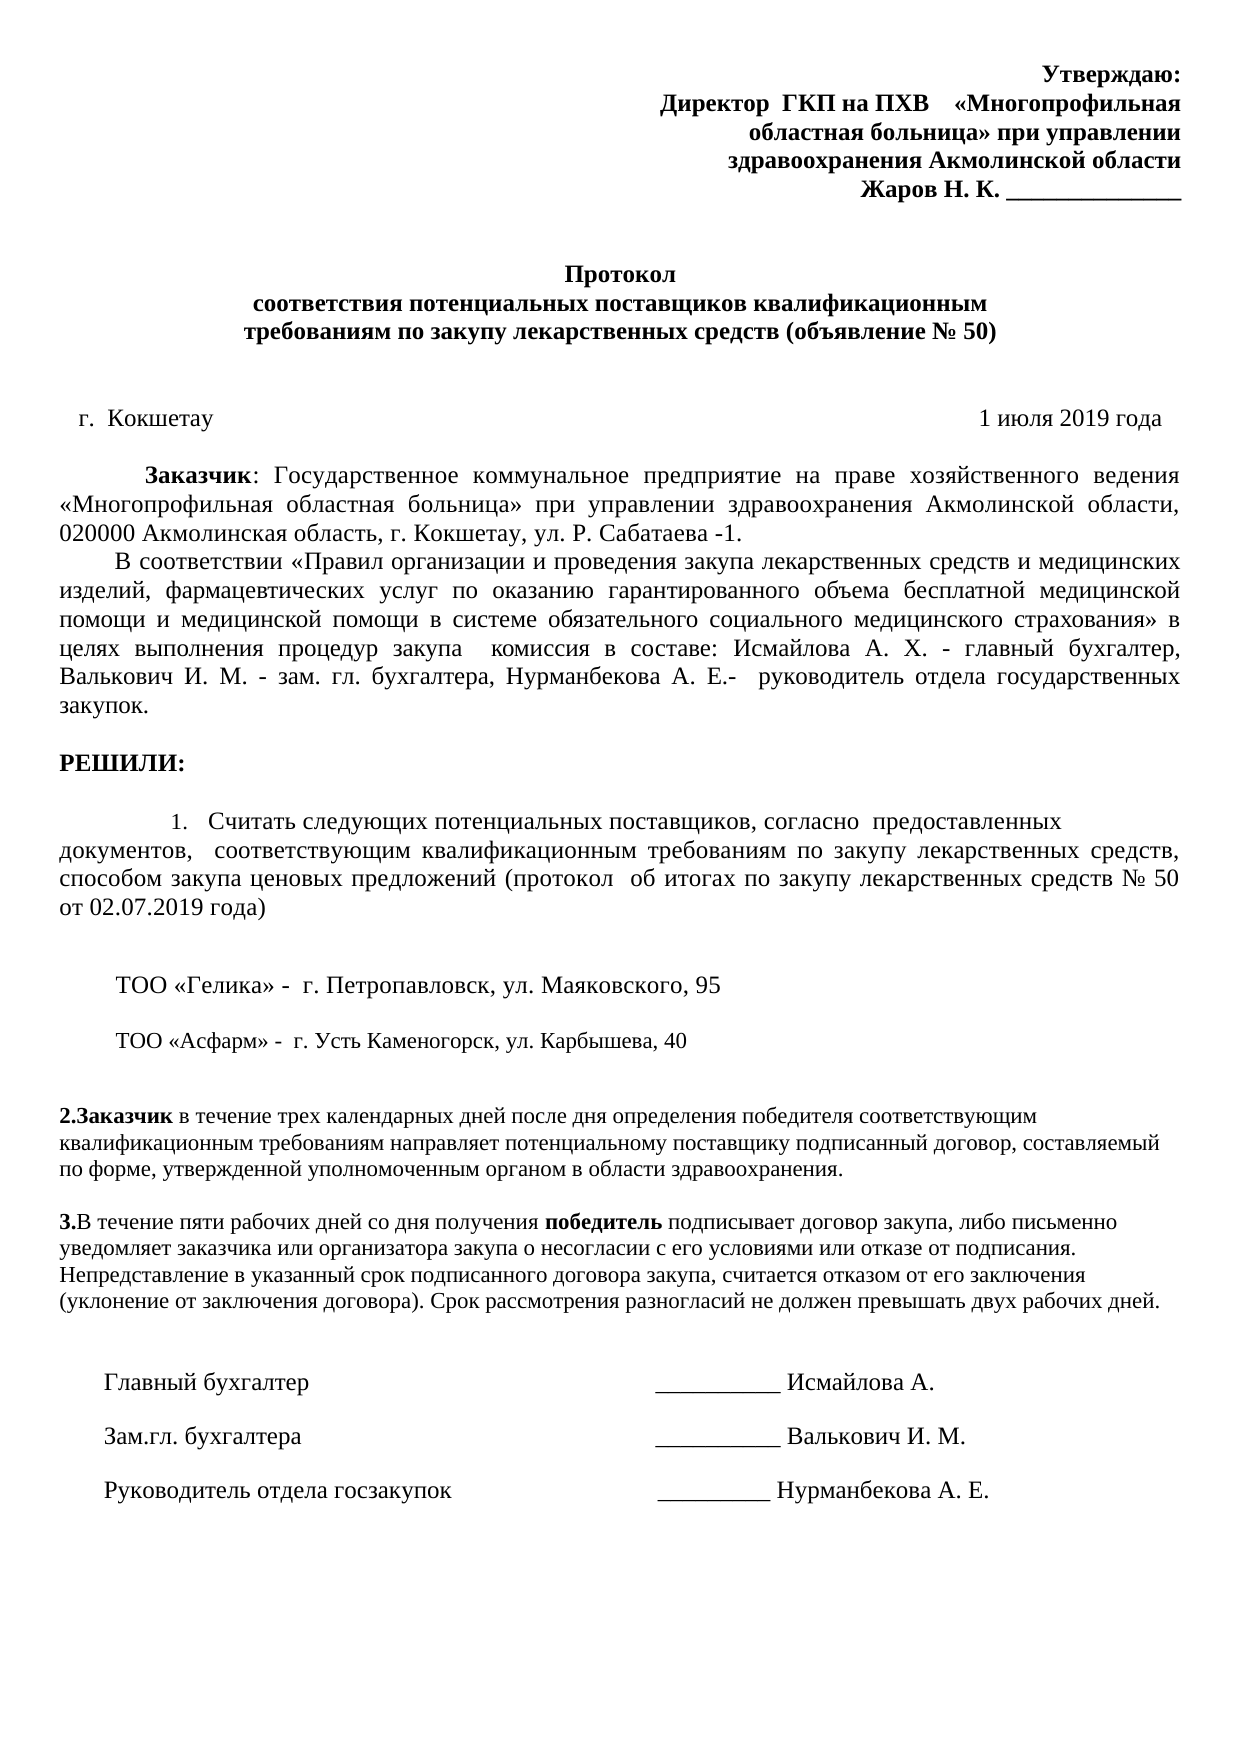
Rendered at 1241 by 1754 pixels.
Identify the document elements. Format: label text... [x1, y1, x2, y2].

text В соответствии «Правил организации и проведения закупа лекарственных средств и медицинских изделий, фармацевтических услуг по оказанию гарантированного объема бесплатной медицинской помощи и медицинской помощи в системе обязательного социального медицинского страхования» в целях выполнения процедур закупа комиссия в составе: Исмайлова А. Х. - главный бухгалтер, Валькович И. М. - зам. гл. бухгалтера, Нурманбекова А. Е.- руководитель отдела государственных закупок. [59, 546, 1181, 719]
text Утверждаю: [59, 59, 1181, 88]
text требованиям по закупу лекарственных средств (объявление № 50) [59, 316, 1181, 345]
text соответствия потенциальных поставщиков квалификационным [59, 288, 1181, 316]
text Жаров Н. К. ______________ [59, 174, 1181, 203]
text Руководитель отдела госзакупок _________ Нурманбекова А. Е. [103, 1475, 1181, 1504]
text РЕШИЛИ: [59, 748, 1181, 777]
text областная больница» при управлении [59, 117, 1181, 145]
text Главный бухгалтер __________ Исмайлова А. [103, 1367, 1181, 1396]
list документов, соответствующим квалификационным требованиям по закупу лекарственных средств, способом закупа ценовых предложений (протокол об итогах по закупу лекарственных средств № 50 от 02.07.2019 года) [59, 835, 1181, 921]
text Протокол [59, 259, 1181, 288]
text Зам.гл. бухгалтера __________ Валькович И. М. [103, 1421, 1181, 1450]
list Считать следующих потенциальных поставщиков, согласно предоставленных [170, 806, 1181, 835]
text Директор ГКП на ПХВ «Многопрофильная [59, 88, 1181, 117]
text г. Кокшетау 1 июля 2019 года [59, 403, 1181, 431]
text ТОО «Гелика» - г. Петропавловск, ул. Маяковского, 95 [59, 970, 1181, 998]
text Заказчик: Государственное коммунальное предприятие на праве хозяйственного ведения «Многопрофильная областная больница» при управлении здравоохранения Акмолинской области, 020000 Акмолинская область, г. Кокшетау, ул. Р. Сабатаева -1. [59, 460, 1181, 546]
text 3.В течение пяти рабочих дней со дня получения победитель подписывает договор закупа, либо письменно уведомляет заказчика или организатора закупа о несогласии с его условиями или отказе от подписания. Непредставление в указанный срок подписанного договора закупа, считается отказом от его заключения (уклонение от заключения договора). Срок рассмотрения разногласий не должен превышать двух рабочих дней. [59, 1208, 1181, 1313]
list ТОО «Асфарм» - г. Усть Каменогорск, ул. Карбышева, 40 [59, 1027, 1181, 1054]
text здравоохранения Акмолинской области [59, 145, 1181, 174]
text 2.Заказчик в течение трех календарных дней после дня определения победителя соответствующим квалификационным требованиям направляет потенциальному поставщику подписанный договор, составляемый по форме, утвержденной уполномоченным органом в области здравоохранения. [59, 1102, 1181, 1182]
